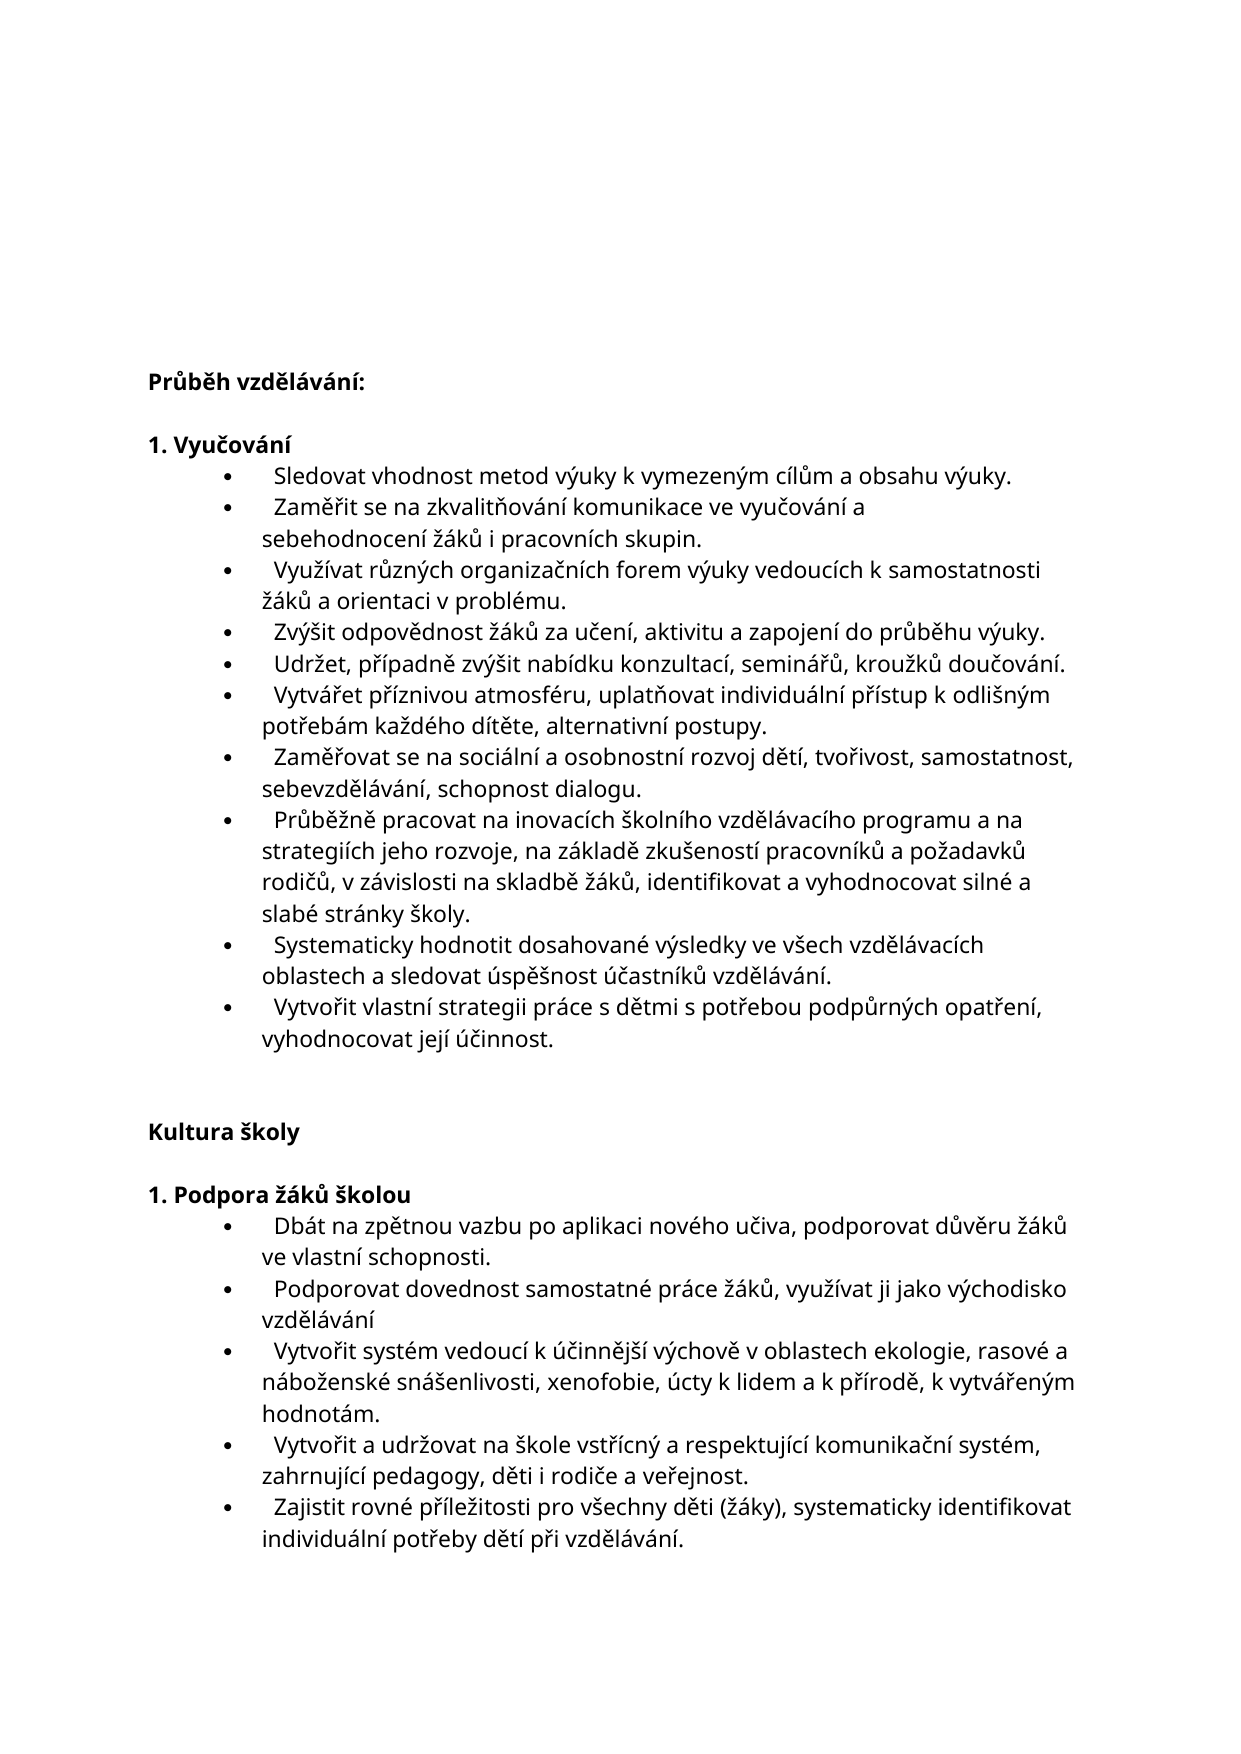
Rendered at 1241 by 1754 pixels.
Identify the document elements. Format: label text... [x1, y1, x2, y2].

list Vytvořit systém vedoucí k účinnější výchově v oblastech ekologie, rasové a náboženské snášenlivosti, xenofobie, úcty k lidem a k přírodě, k vytvářeným hodnotám. [224, 1335, 1093, 1429]
text Kultura školy [148, 1116, 1093, 1148]
list Vytvářet příznivou atmosféru, uplatňovat individuální přístup k odlišným potřebám každého dítěte, alternativní postupy. [224, 679, 1093, 741]
list Podporovat dovednost samostatné práce žáků, využívat ji jako východisko vzdělávání [224, 1273, 1093, 1335]
list Zajistit rovné příležitosti pro všechny děti (žáky), systematicky identifikovat individuální potřeby dětí při vzdělávání. [224, 1491, 1093, 1554]
text 1. Podpora žáků školou [148, 1179, 1093, 1210]
list Zvýšit odpovědnost žáků za učení, aktivitu a zapojení do průběhu výuky. [224, 616, 1093, 648]
list Zaměřovat se na sociální a osobnostní rozvoj dětí, tvořivost, samostatnost, sebevzdělávání, schopnost dialogu. [224, 741, 1093, 804]
list Vytvořit a udržovat na škole vstřícný a respektující komunikační systém, zahrnující pedagogy, děti i rodiče a veřejnost. [224, 1429, 1093, 1491]
list Vytvořit vlastní strategii práce s dětmi s potřebou podpůrných opatření, vyhodnocovat její účinnost. [224, 991, 1093, 1054]
text Průběh vzdělávání: [148, 366, 1093, 398]
list Udržet, případně zvýšit nabídku konzultací, seminářů, kroužků doučování. [224, 648, 1093, 679]
list Využívat různých organizačních forem výuky vedoucích k samostatnosti žáků a orientaci v problému. [224, 554, 1093, 616]
list Sledovat vhodnost metod výuky k vymezeným cílům a obsahu výuky. [224, 460, 1093, 491]
list Systematicky hodnotit dosahované výsledky ve všech vzdělávacích oblastech a sledovat úspěšnost účastníků vzdělávání. [224, 929, 1093, 991]
list Dbát na zpětnou vazbu po aplikaci nového učiva, podporovat důvěru žáků ve vlastní schopnosti. [224, 1210, 1093, 1273]
list Průběžně pracovat na inovacích školního vzdělávacího programu a na strategiích jeho rozvoje, na základě zkušeností pracovníků a požadavků rodičů, v závislosti na skladbě žáků, identifikovat a vyhodnocovat silné a slabé stránky školy. [224, 804, 1093, 929]
list Zaměřit se na zkvalitňování komunikace ve vyučování a sebehodnocení žáků i pracovních skupin. [224, 491, 1093, 554]
text 1. Vyučování [148, 429, 1093, 460]
